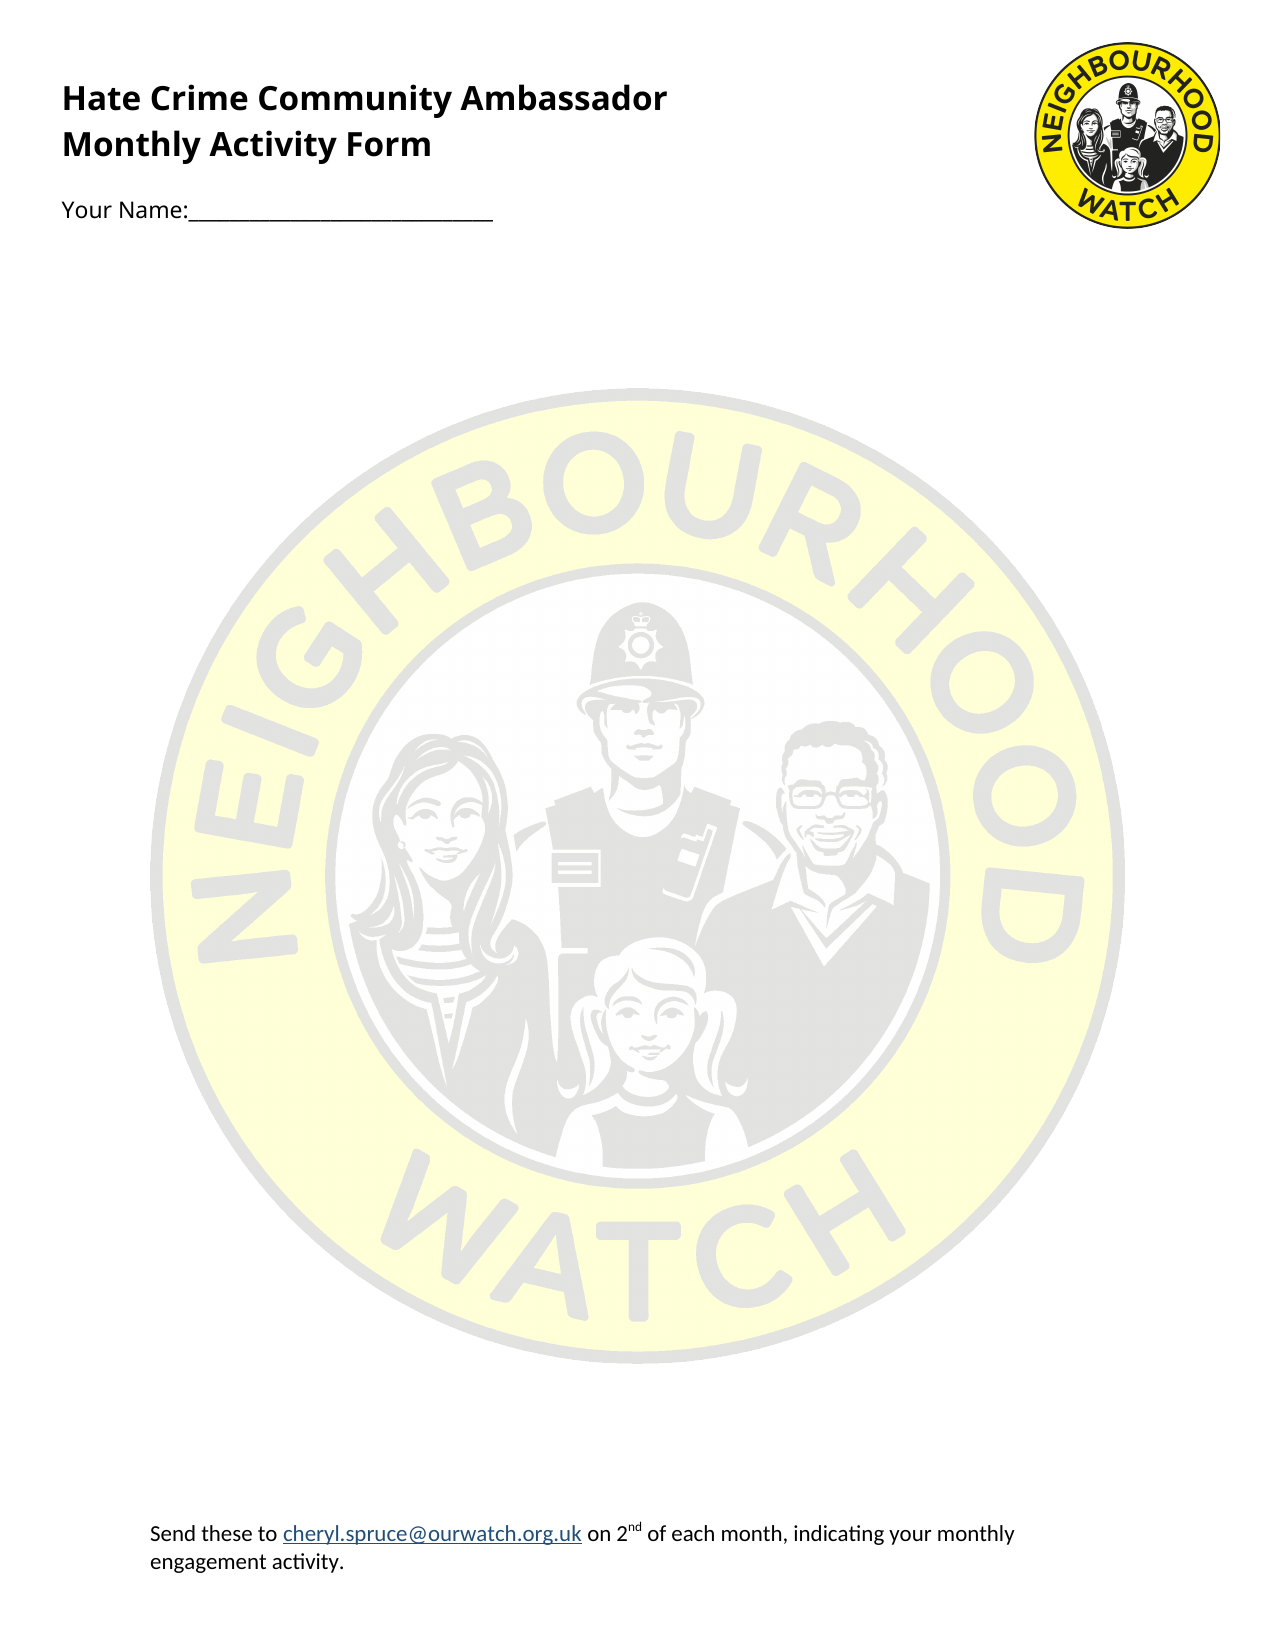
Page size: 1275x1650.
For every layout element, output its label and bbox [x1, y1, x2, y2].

picture [1034, 42, 1221, 229]
